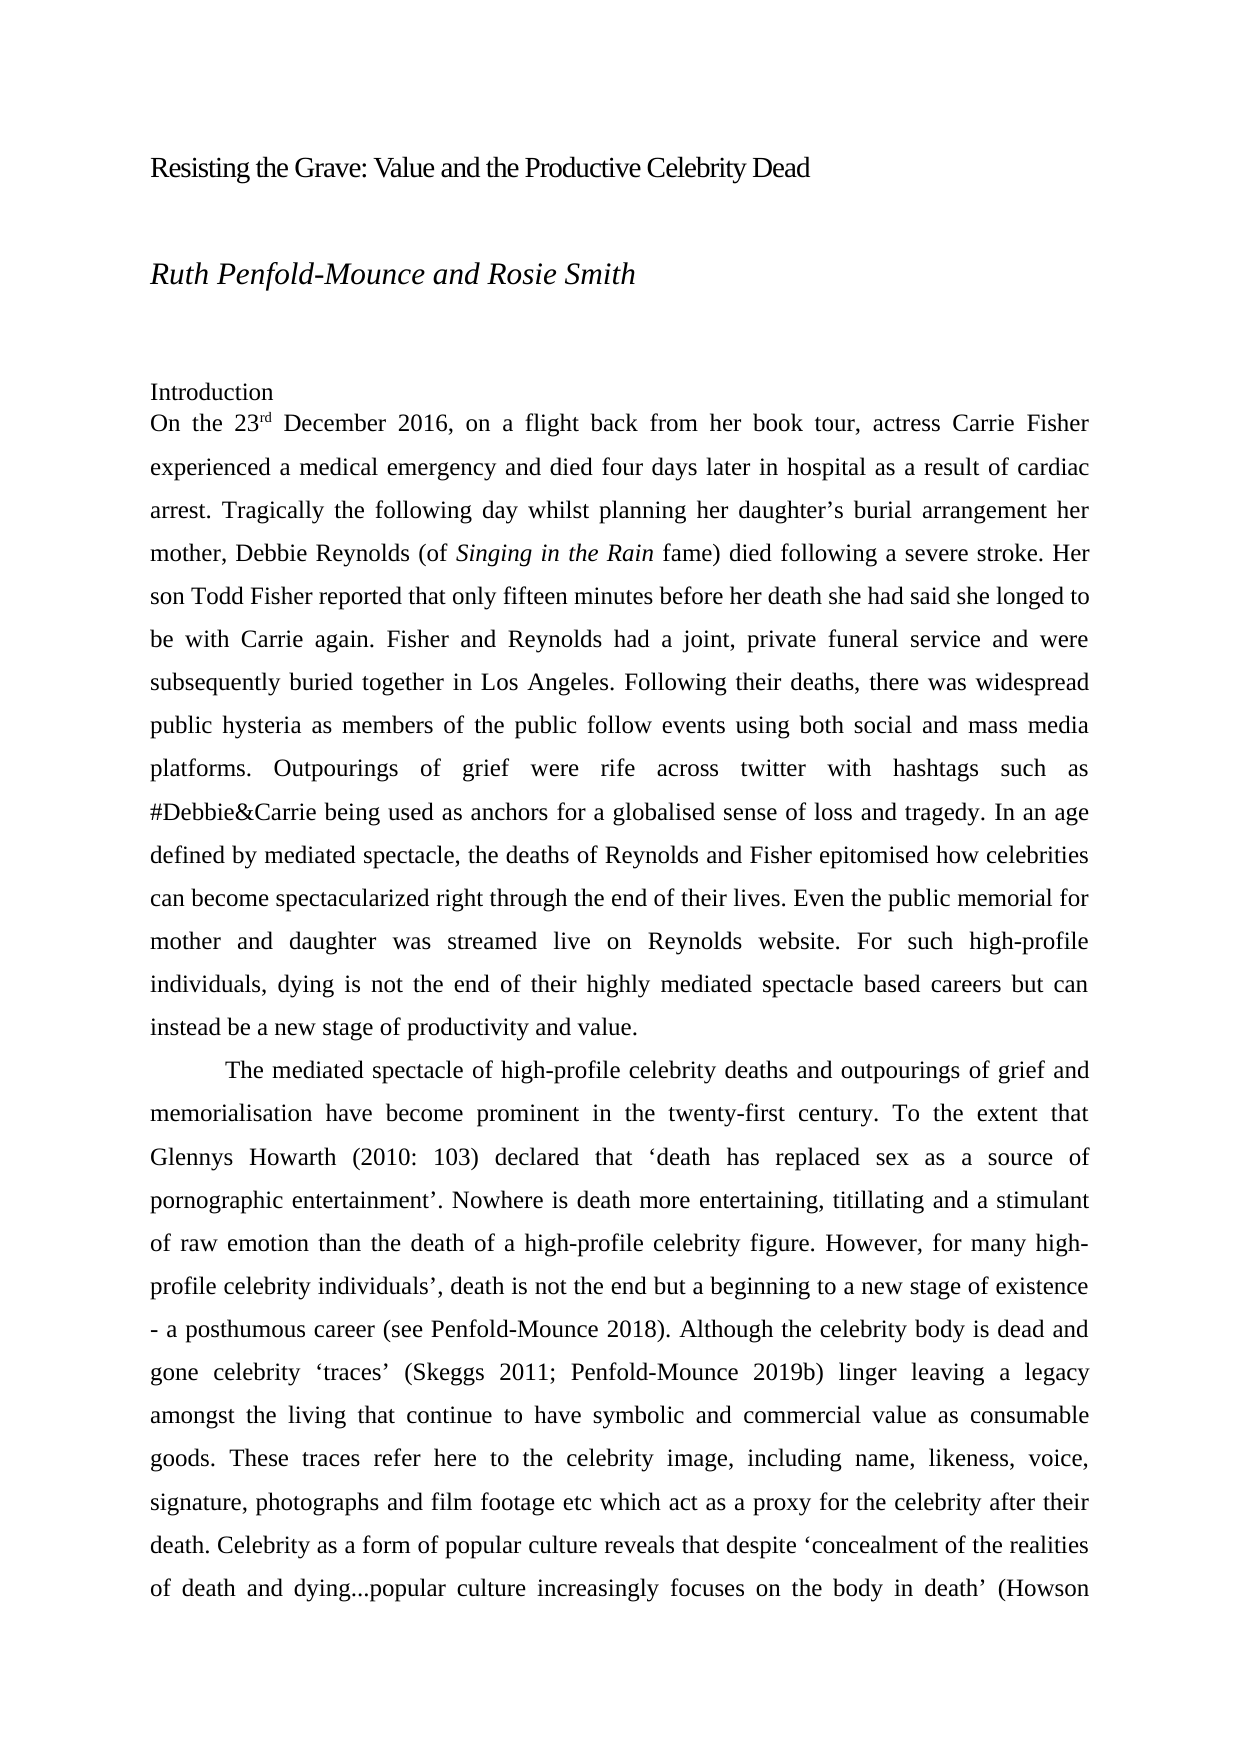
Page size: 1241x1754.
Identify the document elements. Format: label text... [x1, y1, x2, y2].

subtitle Introduction [150, 377, 1090, 406]
title Resisting the Grave: Value and the Productive Celebrity Dead [150, 150, 1090, 183]
text On the 23rd December 2016, on a flight back from her book tour, actress Carrie Fisher experienced a medical emergency and died four days later in hospital as a result of cardiac arrest. Tragically the following day whilst planning her daughter’s burial arrangement her mother, Debbie Reynolds (of Singing in the Rain fame) died following a severe stroke. Her son Todd Fisher reported that only fifteen minutes before her death she had said she longed to be with Carrie again. Fisher and Reynolds had a joint, private funeral service and were subsequently buried together in Los Angeles. Following their deaths, there was widespread public hysteria as members of the public follow events using both social and mass media platforms. Outpourings of grief were rife across twitter with hashtags such as #Debbie&Carrie being used as anchors for a globalised sense of loss and tragedy. In an age defined by mediated spectacle, the deaths of Reynolds and Fisher epitomised how celebrities can become spectacularized right through the end of their lives. Even the public memorial for mother and daughter was streamed live on Reynolds website. For such high-profile individuals, dying is not the end of their highly mediated spectacle based careers but can instead be a new stage of productivity and value. [150, 408, 1090, 1041]
text Ruth Penfold-Mounce and Rosie Smith [150, 255, 1090, 291]
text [150, 1055, 1090, 1602]
